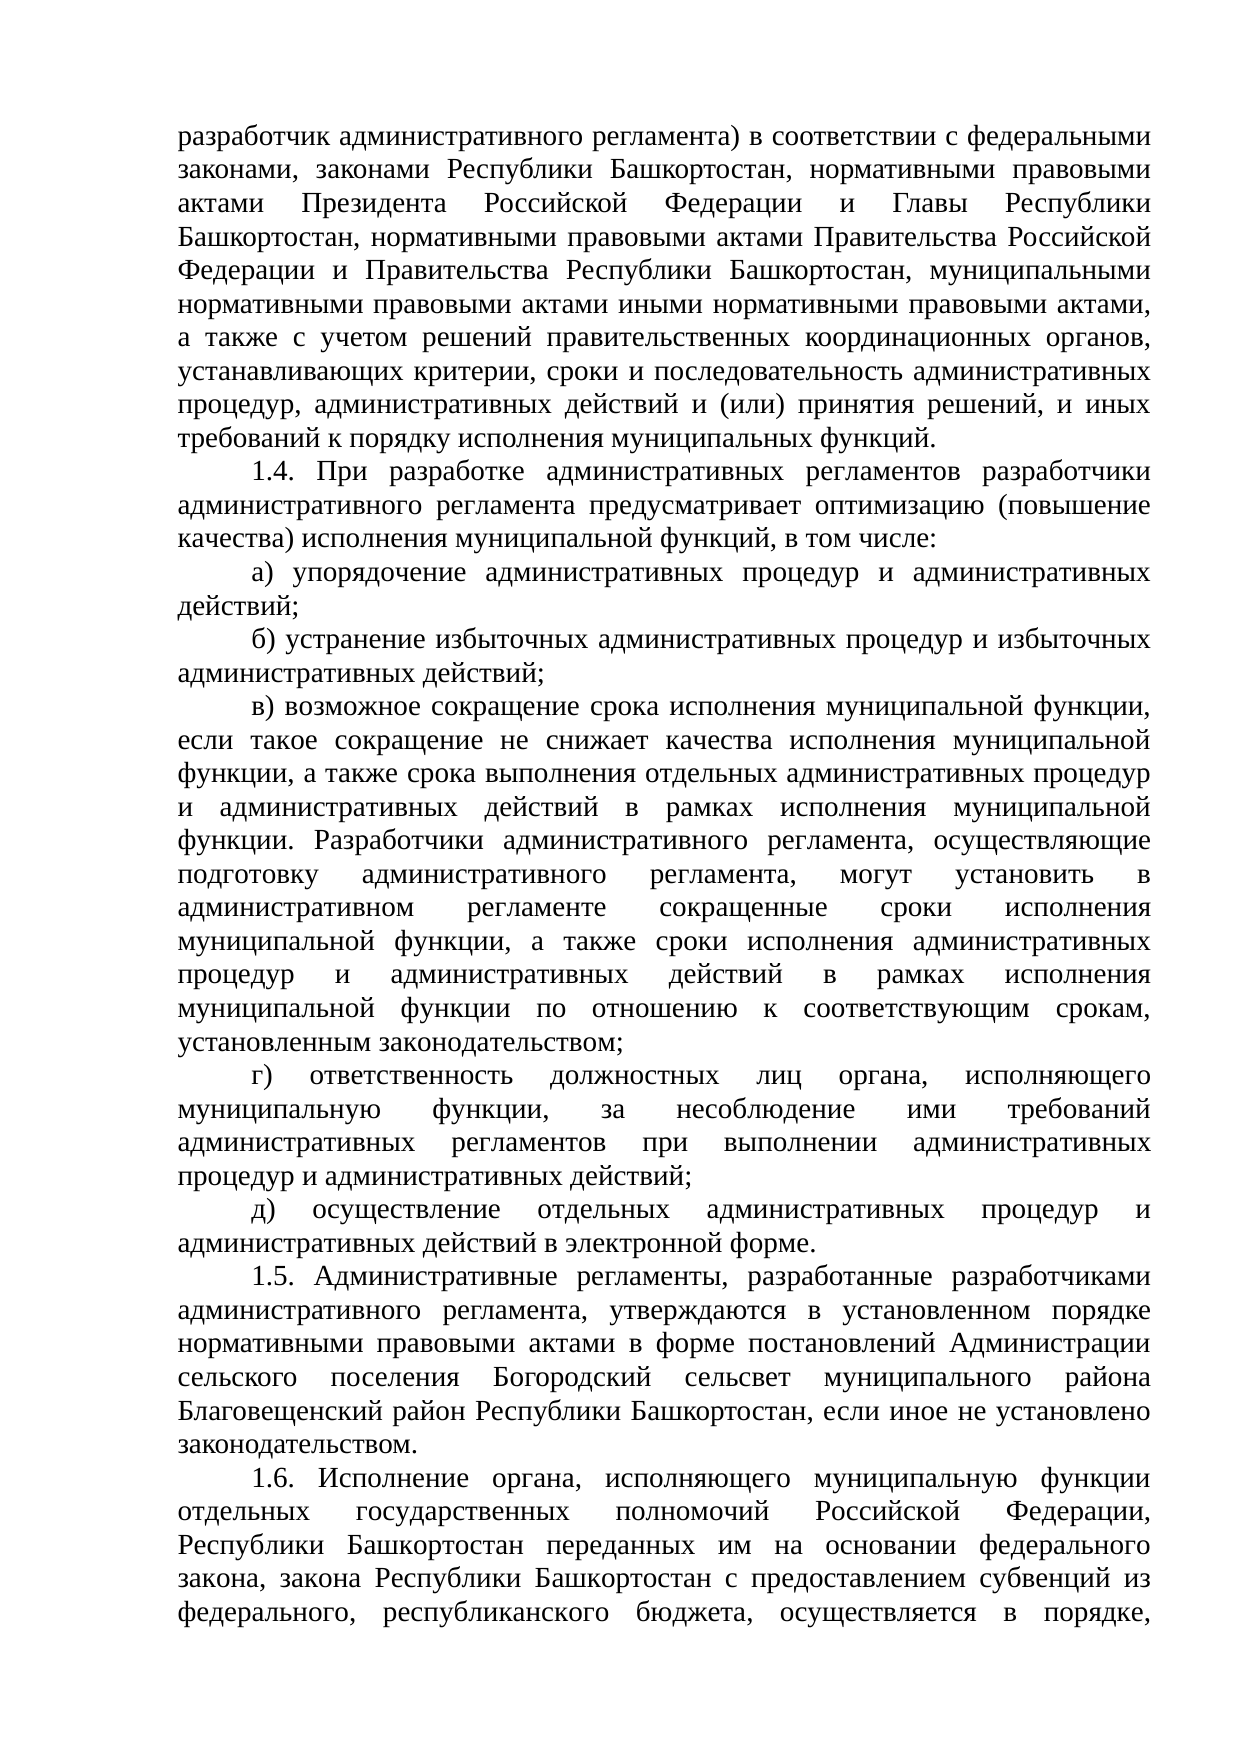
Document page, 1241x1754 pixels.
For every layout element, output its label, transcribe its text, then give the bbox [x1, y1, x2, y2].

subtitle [177, 118, 1152, 453]
text 1.4. При разработке административных регламентов разработчики административного регламента предусматривает оптимизацию (повышение качества) исполнения муниципальной функций, в том числе: [177, 453, 1152, 554]
text д) осуществление отдельных административных процедур и административных действий в электронной форме. [177, 1191, 1152, 1258]
text б) устранение избыточных административных процедур и избыточных административных действий; [177, 621, 1152, 688]
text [177, 1460, 1152, 1627]
text а) упорядочение административных процедур и административных действий; [177, 554, 1152, 621]
text г) ответственность должностных лиц органа, исполняющего муниципальную функции, за несоблюдение ими требований административных регламентов при выполнении административных процедур и административных действий; [177, 1057, 1152, 1191]
subtitle 1.5. Административные регламенты, разработанные разработчиками административного регламента, утверждаются в установленном порядке нормативными правовыми актами в форме постановлений Администрации сельского поселения Богородский сельсвет муниципального района Благовещенский район Республики Башкортостан, если иное не установлено законодательством. [177, 1258, 1152, 1460]
text в) возможное сокращение срока исполнения муниципальной функции, если такое сокращение не снижает качества исполнения муниципальной функции, а также срока выполнения отдельных административных процедур и административных действий в рамках исполнения муниципальной функции. Разработчики административного регламента, осуществляющие подготовку административного регламента, могут установить в административном регламенте сокращенные сроки исполнения муниципальной функции, а также сроки исполнения административных процедур и административных действий в рамках исполнения муниципальной функции по отношению к соответствующим срокам, установленным законодательством; [177, 688, 1152, 1057]
